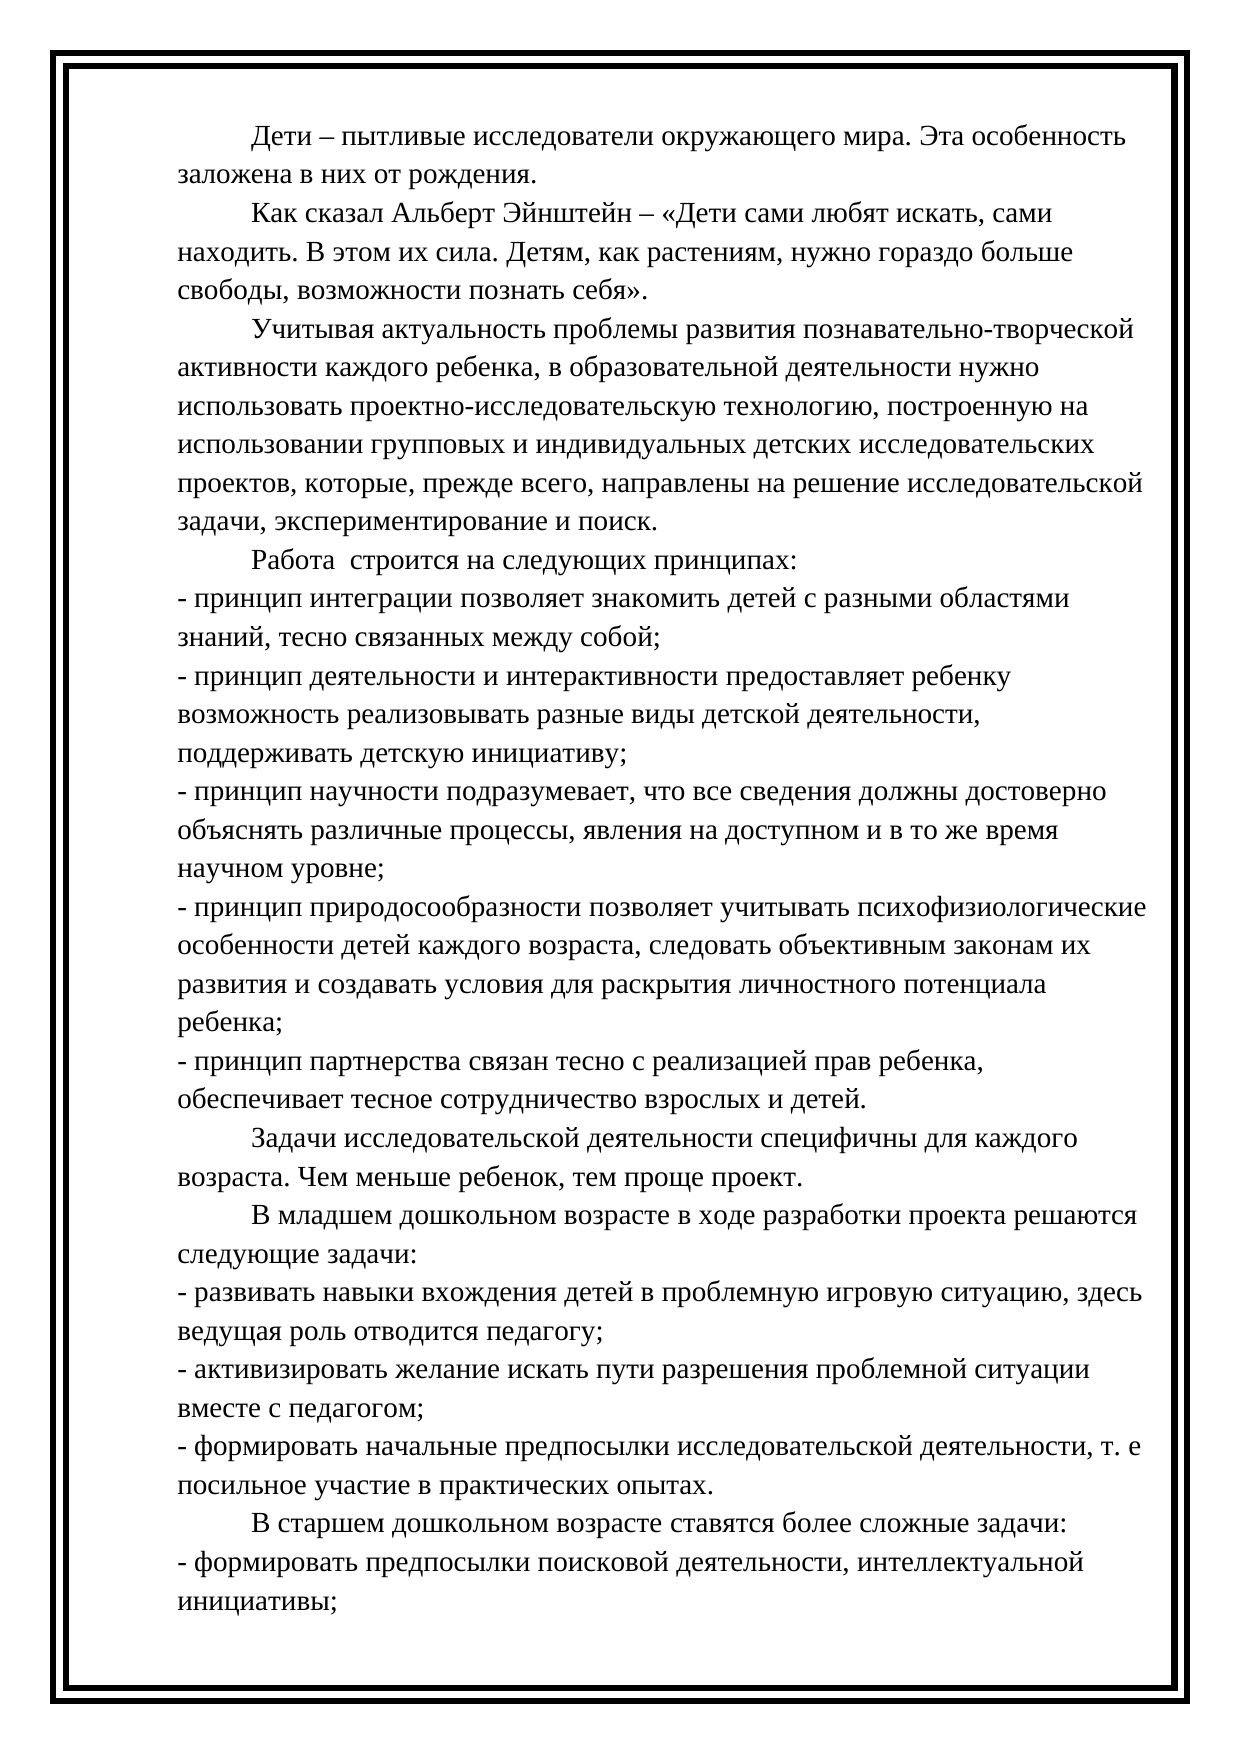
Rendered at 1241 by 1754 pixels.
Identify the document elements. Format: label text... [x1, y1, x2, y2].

text Задачи исследовательской деятельности специфичны для каждого возраста. Чем меньше ребенок, тем проще проект. [177, 1120, 1152, 1192]
text В младшем дошкольном возрасте в ходе разработки проекта решаются следующие задачи: - развивать навыки вхождения детей в проблемную игровую ситуацию, здесь ведущая роль отводится педагогу; - активизировать желание искать пути разрешения проблемной ситуации вместе с педагогом; - формировать начальные предпосылки исследовательской деятельности, т. е посильное участие в практических опытах. [177, 1197, 1152, 1501]
text Дети – пытливые исследователи окружающего мира. Эта особенность заложена в них от рождения. [177, 118, 1152, 190]
text Учитывая актуальность проблемы развития познавательно-творческой активности каждого ребенка, в образовательной деятельности нужно использовать проектно-исследовательскую технологию, построенную на использовании групповых и индивидуальных детских исследовательских проектов, которые, прежде всего, направлены на решение исследовательской задачи, экспериментирование и поиск. [177, 311, 1152, 537]
text Работа строится на следующих принципах: - принцип интеграции позволяет знакомить детей с разными областями знаний, тесно связанных между собой; - принцип деятельности и интерактивности предоставляет ребенку возможность реализовывать разные виды детской деятельности, поддерживать детскую инициативу; - принцип научности подразумевает, что все сведения должны достоверно объяснять различные процессы, явления на доступном и в то же время научном уровне; - принцип природосообразности позволяет учитывать психофизиологические особенности детей каждого возраста, следовать объективным законам их развития и создавать условия для раскрытия личностного потенциала ребенка; - принцип партнерства связан тесно с реализацией прав ребенка, обеспечивает тесное сотрудничество взрослых и детей. [177, 542, 1152, 1115]
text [177, 1506, 1152, 1616]
text Как сказал Альберт Эйнштейн – «Дети сами любят искать, сами находить. В этом их сила. Детям, как растениям, нужно гораздо больше свободы, возможности познать себя». [177, 195, 1152, 306]
